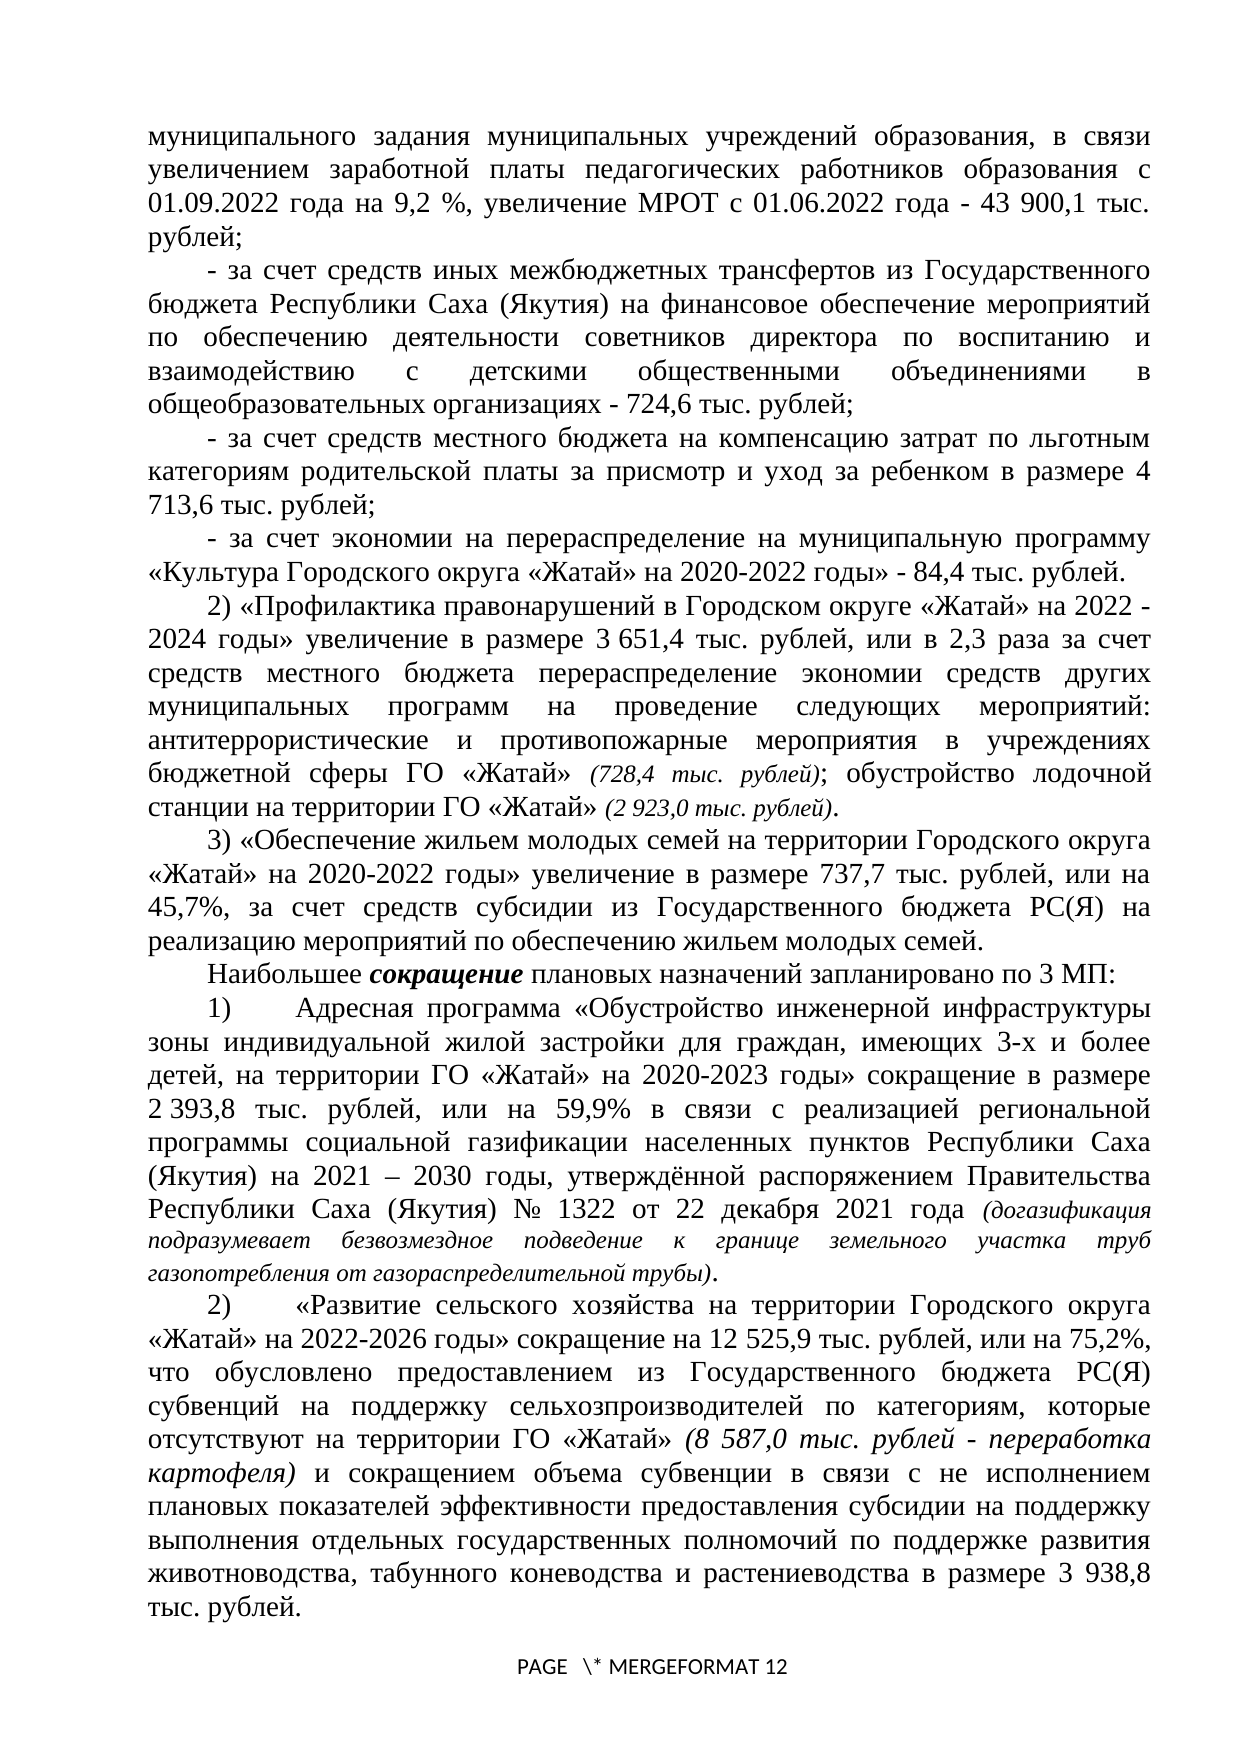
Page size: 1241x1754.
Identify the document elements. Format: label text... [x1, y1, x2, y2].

text 3) «Обеспечение жильем молодых семей на территории Городского округа «Жатай» на 2020-2022 годы» увеличение в размере 737,7 тыс. рублей, или на 45,7%, за счет средств субсидии из Государственного бюджета РС(Я) на реализацию мероприятий по обеспечению жильем молодых семей. [148, 822, 1152, 957]
list Адресная программа «Обустройство инженерной инфраструктуры зоны индивидуальной жилой застройки для граждан, имеющих 3-х и более детей, на территории ГО «Жатай» на 2020-2023 годы» сокращение в размере 2 393,8 тыс. рублей, или на 59,9% в связи с реализацией региональной программы социальной газификации населенных пунктов Республики Саха (Якутия) на 2021 – 2030 годы, утверждённой распоряжением Правительства Республики Саха (Якутия) № 1322 от 22 декабря 2021 года (догазификация подразумевает безвозмездное подведение к границе земельного участка труб газопотребления от газораспределительной трубы). [148, 990, 1152, 1287]
text - за счет экономии на перераспределение на муниципальную программу «Культура Городского округа «Жатай» на 2020-2022 годы» - 84,4 тыс. рублей. [148, 521, 1152, 588]
text - за счет средств местного бюджета на компенсацию затрат по льготным категориям родительской платы за присмотр и уход за ребенком в размере 4 713,6 тыс. рублей; [148, 420, 1152, 521]
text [148, 118, 1152, 252]
text 2) «Профилактика правонарушений в Городском округе «Жатай» на 2022 - 2024 годы» увеличение в размере 3 651,4 тыс. рублей, или в 2,3 раза за счет средств местного бюджета перераспределение экономии средств других муниципальных программ на проведение следующих мероприятий: антитеррористические и противопожарные мероприятия в учреждениях бюджетной сферы ГО «Жатай» (728,4 тыс. рублей); обустройство лодочной станции на территории ГО «Жатай» (2 923,0 тыс. рублей). [148, 588, 1152, 822]
text - за счет средств иных межбюджетных трансфертов из Государственного бюджета Республики Саха (Якутия) на финансовое обеспечение мероприятий по обеспечению деятельности советников директора по воспитанию и взаимодействию с детскими общественными объединениями в общеобразовательных организациях - 724,6 тыс. рублей; [148, 252, 1152, 420]
list «Развитие сельского хозяйства на территории Городского округа «Жатай» на 2022-2026 годы» сокращение на 12 525,9 тыс. рублей, или на 75,2%, что обусловлено предоставлением из Государственного бюджета РС(Я) субвенций на поддержку сельхозпроизводителей по категориям, которые отсутствуют на территории ГО «Жатай» (8 587,0 тыс. рублей - переработка картофеля) и сокращением объема субвенции в связи с не исполнением плановых показателей эффективности предоставления субсидии на поддержку выполнения отдельных государственных полномочий по поддержке развития животноводства, табунного коневодства и растениеводства в размере 3 938,8 тыс. рублей. [148, 1287, 1152, 1623]
text Наибольшее сокращение плановых назначений запланировано по 3 МП: [148, 957, 1152, 990]
